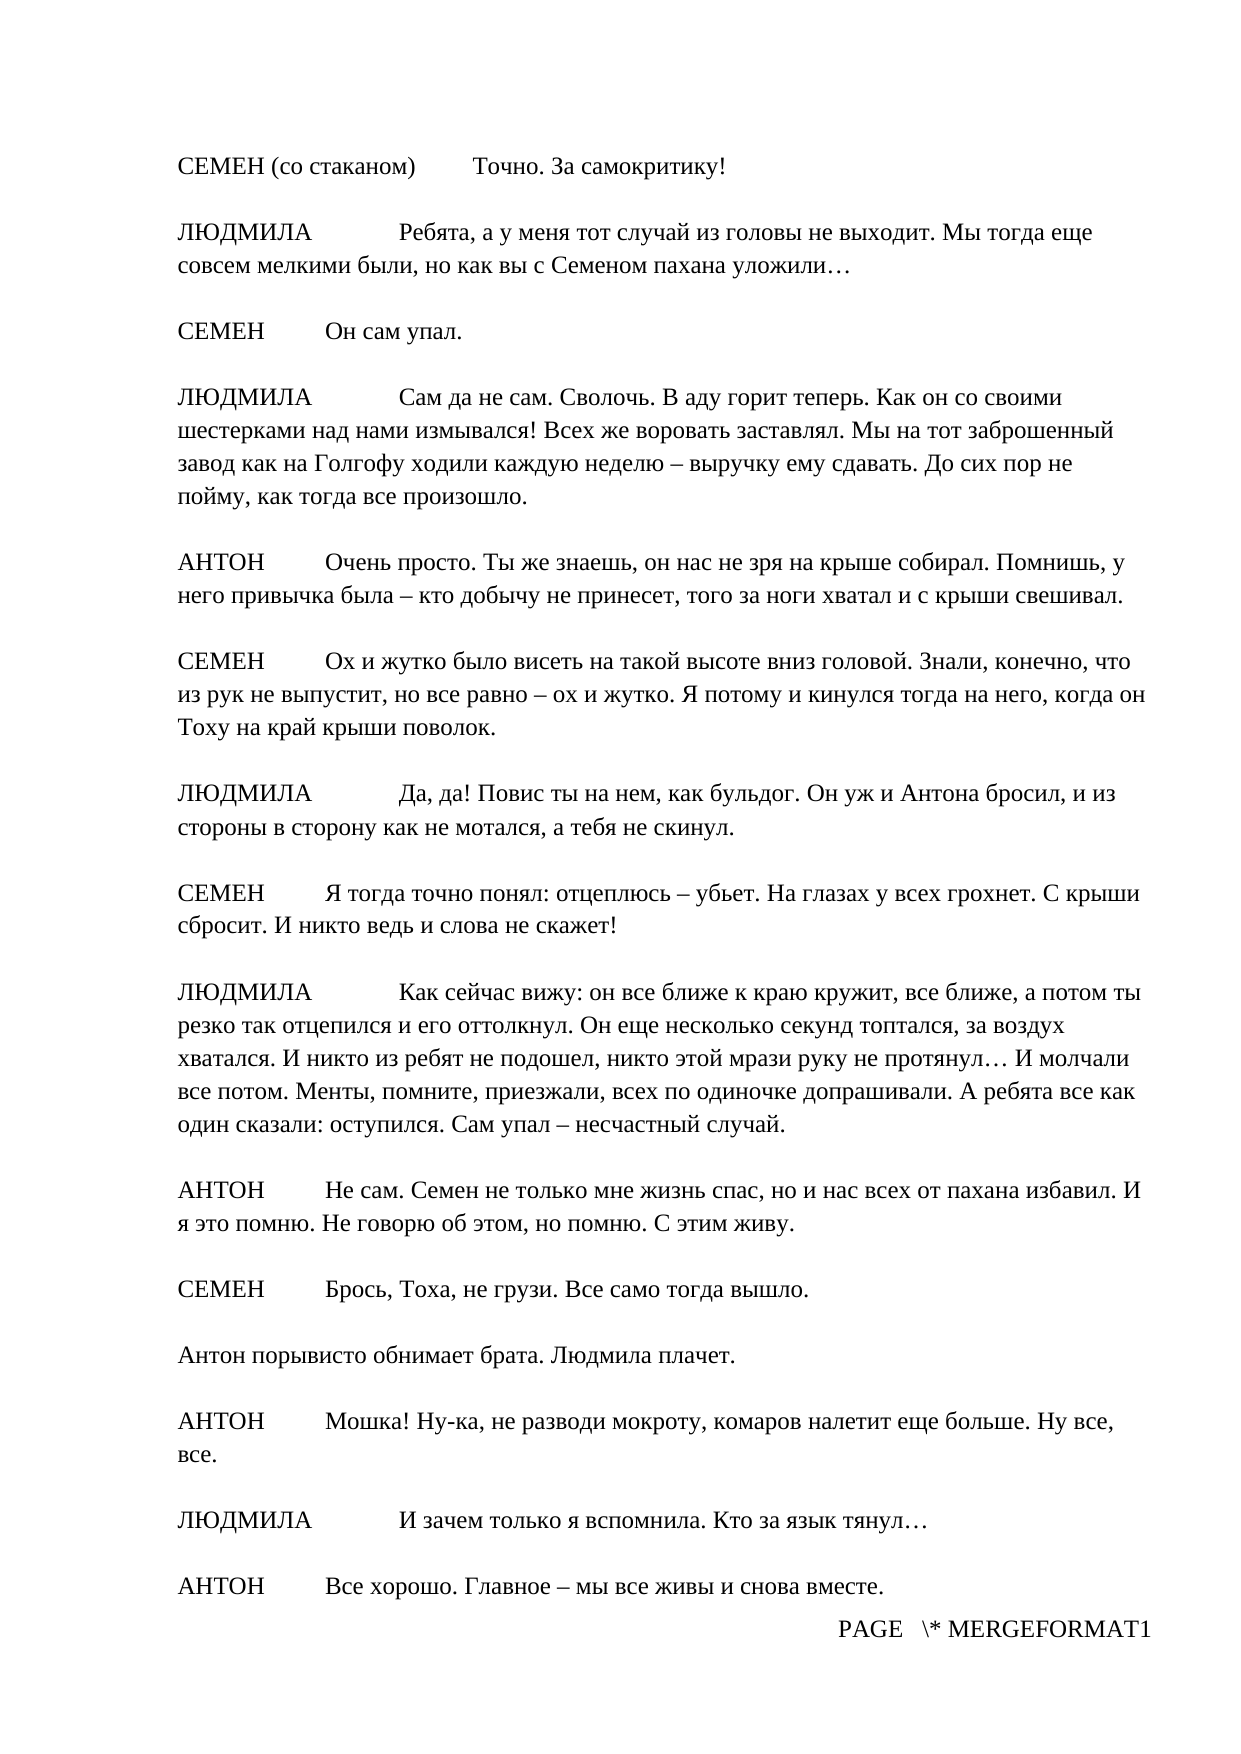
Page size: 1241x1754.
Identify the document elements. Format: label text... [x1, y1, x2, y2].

text АНТОН Мошка! Ну-ка, не разводи мокроту, комаров налетит еще больше. Ну все, все. [177, 1406, 1152, 1468]
text СЕМЕН Ох и жутко было висеть на такой высоте вниз головой. Знали, конечно, что из рук не выпустит, но все равно – ох и жутко. Я потому и кинулся тогда на него, когда он Тоху на край крыши поволок. [177, 646, 1152, 741]
text АНТОН Не сам. Семен не только мне жизнь спас, но и нас всех от пахана избавил. И я это помню. Не говорю об этом, но помню. С этим живу. [177, 1175, 1152, 1237]
text СЕМЕН Я тогда точно понял: отцеплюсь – убьет. На глазах у всех грохнет. С крыши сбросит. И никто ведь и слова не скажет! [177, 878, 1152, 939]
text ЛЮДМИЛА Сам да не сам. Сволочь. В аду горит теперь. Как он со своими шестерками над нами измывался! Всех же воровать заставлял. Мы на тот заброшенный завод как на Голгофу ходили каждую неделю – выручку ему сдавать. До сих пор не пойму, как тогда все произошло. [177, 382, 1152, 510]
text Антон порывисто обнимает брата. Людмила плачет. [177, 1340, 1152, 1369]
text ЛЮДМИЛА Ребята, а у меня тот случай из головы не выходит. Мы тогда еще совсем мелкими были, но как вы с Семеном пахана уложили… [177, 217, 1152, 279]
text АНТОН Все хорошо. Главное – мы все живы и снова вместе. [177, 1571, 1152, 1600]
text СЕМЕН Брось, Тоха, не грузи. Все само тогда вышло. [177, 1274, 1152, 1303]
text ЛЮДМИЛА Да, да! Повис ты на нем, как бульдог. Он уж и Антона бросил, и из стороны в сторону как не мотался, а тебя не скинул. [177, 778, 1152, 840]
text СЕМЕН Он сам упал. [177, 316, 1152, 345]
text ЛЮДМИЛА И зачем только я вспомнила. Кто за язык тянул… [177, 1505, 1152, 1534]
text ЛЮДМИЛА Как сейчас вижу: он все ближе к краю кружит, все ближе, а потом ты резко так отцепился и его оттолкнул. Он еще несколько секунд топтался, за воздух хватался. И никто из ребят не подошел, никто этой мрази руку не протянул… И молчали все потом. Менты, помните, приезжали, всех по одиночке допрашивали. А ребята все как один сказали: оступился. Сам упал – несчастный случай. [177, 977, 1152, 1137]
text СЕМЕН (со стаканом) Точно. За самокритику! [177, 151, 1152, 180]
text АНТОН Очень просто. Ты же знаешь, он нас не зря на крыше собирал. Помнишь, у него привычка была – кто добычу не принесет, того за ноги хватал и с крыши свешивал. [177, 547, 1152, 609]
